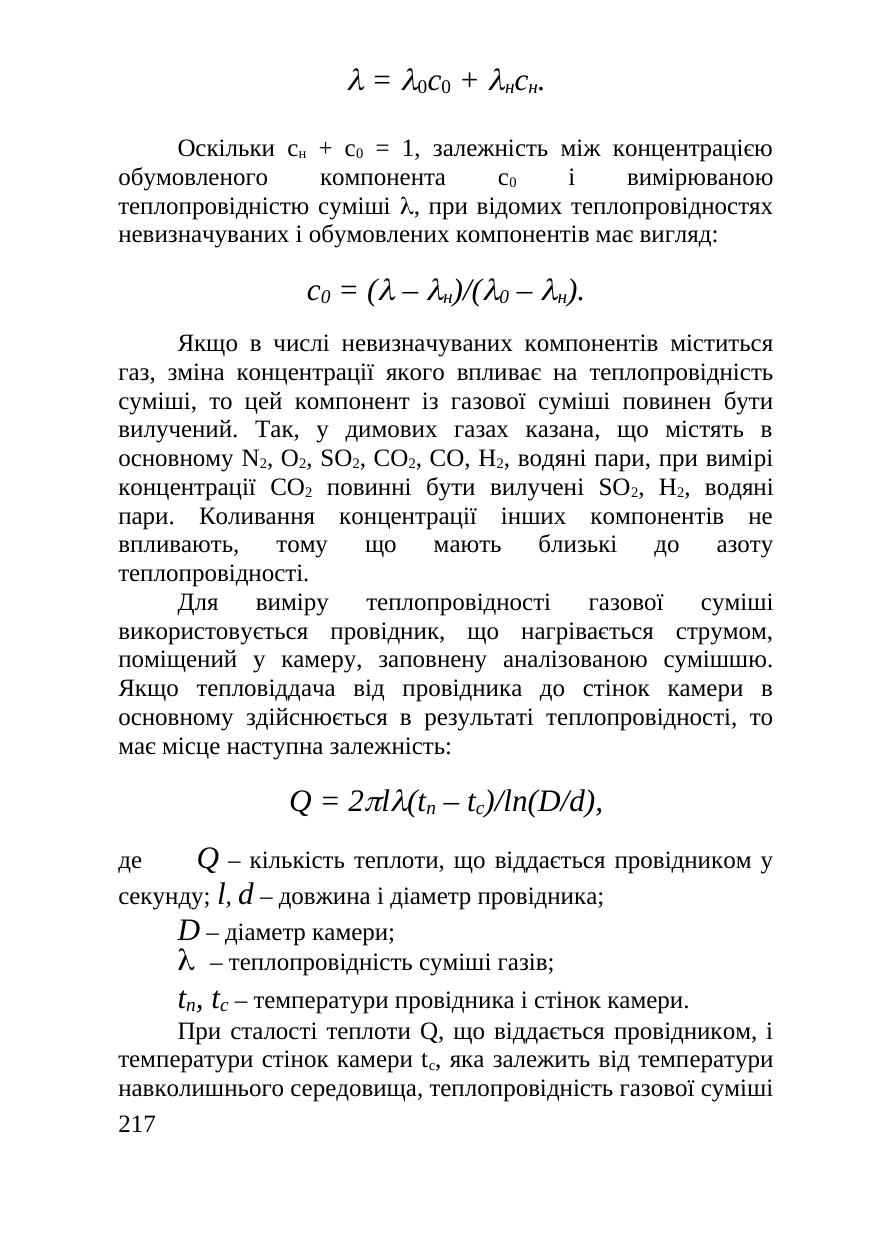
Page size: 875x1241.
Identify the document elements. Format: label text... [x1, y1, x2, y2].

text c0 = ( – н)/(0 – н). [118, 269, 774, 307]
text Якщо в числі невизначуваних компонентів міститься газ, зміна концентрації якого впливає на теплопровідність суміші, то цей компонент із газової суміші повинен бути вилучений. Так, у димових газах казана, що містять в основному N2, O2, SO2, СО2, СО, Н2, водяні пари, при вимірі концентрації СО2 повинні бути вилучені SO2, H2, водяні пари. Коливання концентрації інших компонентів не впливають, тому що мають близькі до азоту теплопровідності. [118, 328, 774, 587]
text – теплопровідність суміші газів; [118, 947, 774, 977]
text Для виміру теплопровідності газової суміші використовується провідник, що нагрівається струмом, поміщений у камеру, заповнену аналізованою сумішшю. Якщо тепловіддача від провідника до стінок камери в основному здійснюється в результаті теплопровідності, то має місце наступна залежність: [118, 587, 774, 759]
text D – діаметр камери; [118, 911, 774, 947]
text  = 0c0 + нcн. [118, 59, 774, 97]
text tп, tc – температури провідника і стінок камери. [118, 977, 774, 1016]
text Q = 2l(tп – tc)/ln(D/d), [118, 780, 774, 819]
text Оскільки сн + с0 = 1, залежність між концентрацією обумовленого компонента с0 і вимірюваною теплопровідністю суміші , при відомих теплопровідностях невизначуваних і обумовлених компонентів має вигляд: [118, 133, 774, 248]
text де Q – кількість теплоти, що віддається провідником у секунду; l, d – довжина і діаметр провідника; [118, 839, 774, 911]
